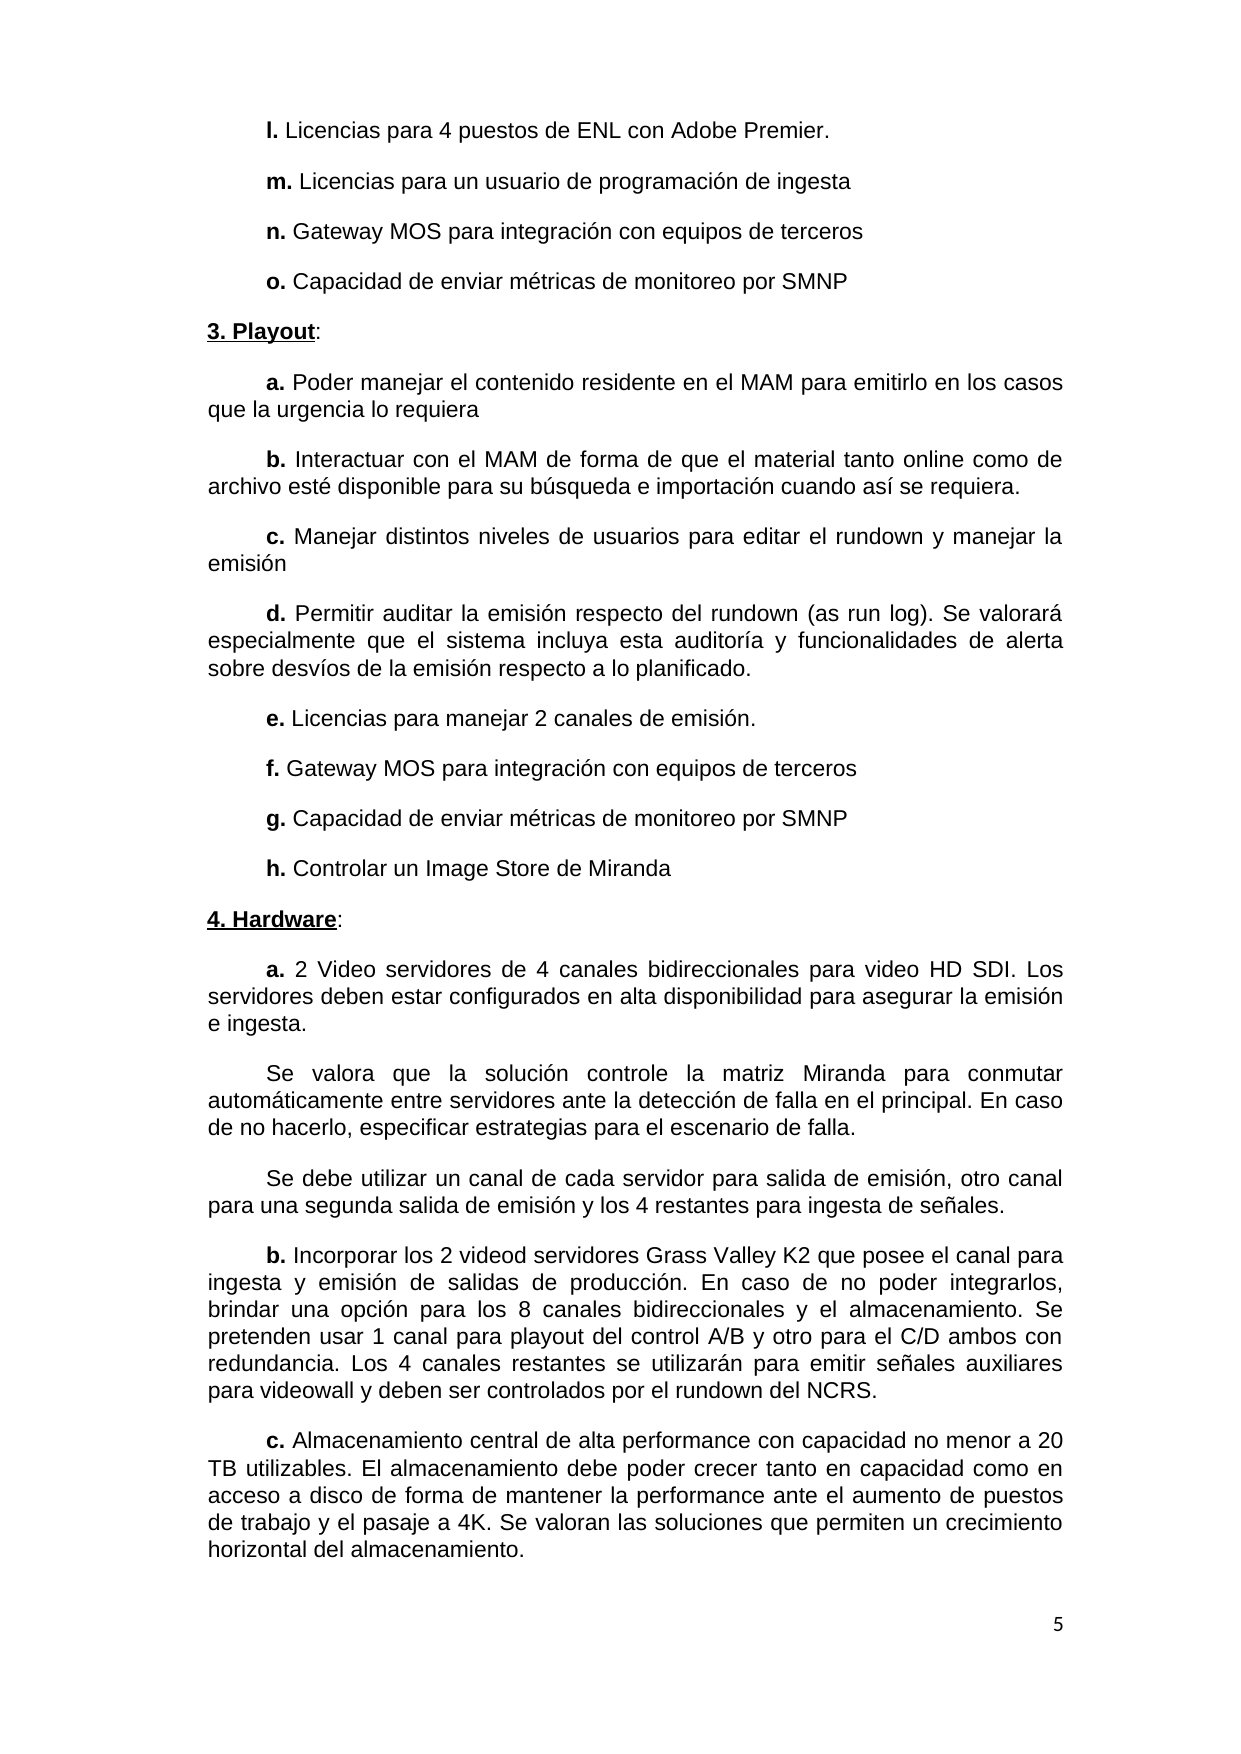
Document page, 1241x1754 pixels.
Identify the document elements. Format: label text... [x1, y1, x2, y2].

text c. Almacenamiento central de alta performance con capacidad no menor a 20 TB utilizables. El almacenamiento debe poder crecer tanto en capacidad como en acceso a disco de forma de mantener la performance ante el aumento de puestos de trabajo y el pasaje a 4K. Se valoran las soluciones que permiten un crecimiento horizontal del almacenamiento. [208, 1427, 1064, 1562]
text b. Interactuar con el MAM de forma de que el material tanto online como de archivo esté disponible para su búsqueda e importación cuando así se requiera. [208, 446, 1064, 499]
text n. Gateway MOS para integración con equipos de terceros [207, 218, 1064, 244]
text f. Gateway MOS para integración con equipos de terceros [208, 755, 1064, 781]
text e. Licencias para manejar 2 canales de emisión. [208, 705, 1064, 731]
text 3. Playout: [207, 318, 1064, 345]
text g. Capacidad de enviar métricas de monitoreo por SMNP [208, 805, 1064, 832]
text 4. Hardware: [207, 906, 1064, 932]
text d. Permitir auditar la emisión respecto del rundown (as run log). Se valorará especialmente que el sistema incluya esta auditoría y funcionalidades de alerta sobre desvíos de la emisión respecto a lo planificado. [208, 600, 1064, 681]
text c. Manejar distintos niveles de usuarios para editar el rundown y manejar la emisión [208, 523, 1064, 577]
text l. Licencias para 4 puestos de ENL con Adobe Premier. [207, 117, 1064, 144]
text m. Licencias para un usuario de programación de ingesta [207, 168, 1064, 194]
text a. Poder manejar el contenido residente en el MAM para emitirlo en los casos que la urgencia lo requiera [208, 368, 1064, 422]
text a. 2 Video servidores de 4 canales bidireccionales para video HD SDI. Los servidores deben estar configurados en alta disponibilidad para asegurar la emisión e ingesta. [208, 956, 1064, 1036]
text h. Controlar un Image Store de Miranda [208, 855, 1064, 882]
text Se debe utilizar un canal de cada servidor para salida de emisión, otro canal para una segunda salida de emisión y los 4 restantes para ingesta de señales. [208, 1164, 1064, 1218]
text b. Incorporar los 2 videod servidores Grass Valley K2 que posee el canal para ingesta y emisión de salidas de producción. En caso de no poder integrarlos, brindar una opción para los 8 canales bidireccionales y el almacenamiento. Se pretenden usar 1 canal para playout del control A/B y otro para el C/D ambos con redundancia. Los 4 canales restantes se utilizarán para emitir señales auxiliares para videowall y deben ser controlados por el rundown del NCRS. [208, 1242, 1064, 1404]
text o. Capacidad de enviar métricas de monitoreo por SMNP [207, 268, 1064, 294]
text Se valora que la solución controle la matriz Miranda para conmutar automáticamente entre servidores ante la detección de falla en el principal. En caso de no hacerlo, especificar estrategias para el escenario de falla. [208, 1060, 1064, 1141]
